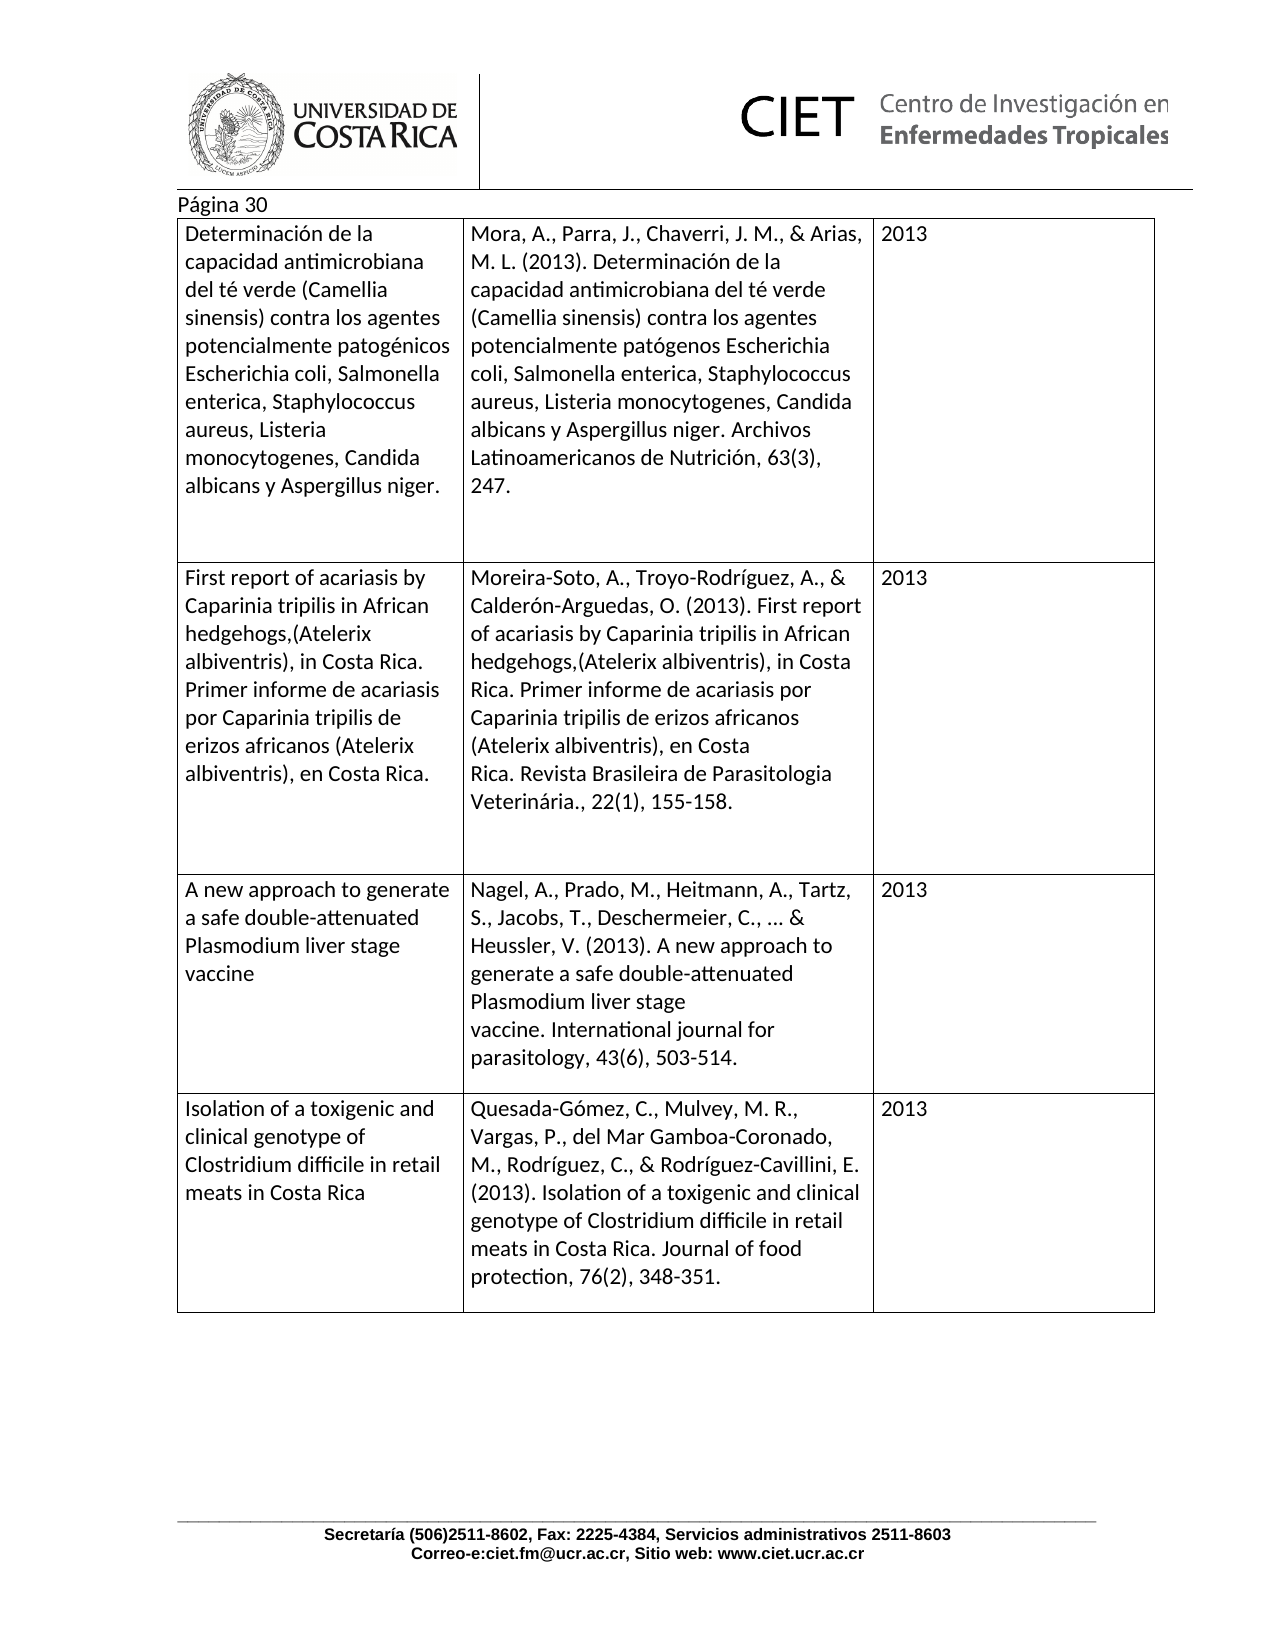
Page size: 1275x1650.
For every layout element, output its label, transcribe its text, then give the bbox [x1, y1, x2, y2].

table_cell Quesada-Gómez, C., Mulvey, M. R., Vargas, P., del Mar Gamboa-Coronado, M., Rodríguez, C., & Rodríguez-Cavillini, E. (2013). Isolation of a toxigenic and clinical genotype of Clostridium difficile in retail meats in Costa Rica. Journal of food protection, 76(2), 348-351. [464, 1094, 873, 1312]
table_cell Mora, A., Parra, J., Chaverri, J. M., & Arias, M. L. (2013). Determinación de la capacidad antimicrobiana del té verde (Camellia sinensis) contra los agentes potencialmente patógenos Escherichia coli, Salmonella enterica, Staphylococcus aureus, Listeria monocytogenes, Candida albicans y Aspergillus niger. Archivos Latinoamericanos de Nutrición, 63(3), 247. [464, 219, 873, 562]
table_cell 2013 [874, 1094, 1154, 1312]
table_cell Moreira-Soto, A., Troyo-Rodríguez, A., & Calderón-Arguedas, O. (2013). First report of acariasis by Caparinia tripilis in African hedgehogs,(Atelerix albiventris), in Costa Rica. Primer informe de acariasis por Caparinia tripilis de erizos africanos (Atelerix albiventris), en Costa Rica. Revista Brasileira de Parasitologia Veterinária., 22(1), 155-158. [464, 563, 873, 874]
table_cell First report of acariasis by Caparinia tripilis in African hedgehogs,(Atelerix albiventris), in Costa Rica. Primer informe de acariasis por Caparinia tripilis de erizos africanos (Atelerix albiventris), en Costa Rica. [178, 563, 463, 874]
table_cell Nagel, A., Prado, M., Heitmann, A., Tartz, S., Jacobs, T., Deschermeier, C., ... & Heussler, V. (2013). A new approach to generate a safe double-attenuated Plasmodium liver stage vaccine. International journal for parasitology, 43(6), 503-514. [464, 875, 873, 1093]
table_cell 2013 [874, 563, 1154, 874]
table_cell A new approach to generate a safe double-attenuated Plasmodium liver stage vaccine [178, 875, 463, 1093]
table_cell Isolation of a toxigenic and clinical genotype of Clostridium difficile in retail meats in Costa Rica [178, 1094, 463, 1312]
table_cell 2013 [874, 875, 1154, 1093]
table_cell Determinación de la capacidad antimicrobiana del té verde (Camellia sinensis) contra los agentes potencialmente patogénicos Escherichia coli, Salmonella enterica, Staphylococcus aureus, Listeria monocytogenes, Candida albicans y Aspergillus niger. [178, 219, 463, 562]
table_cell 2013 [874, 219, 1154, 562]
picture [188, 73, 458, 176]
picture [739, 93, 1168, 156]
